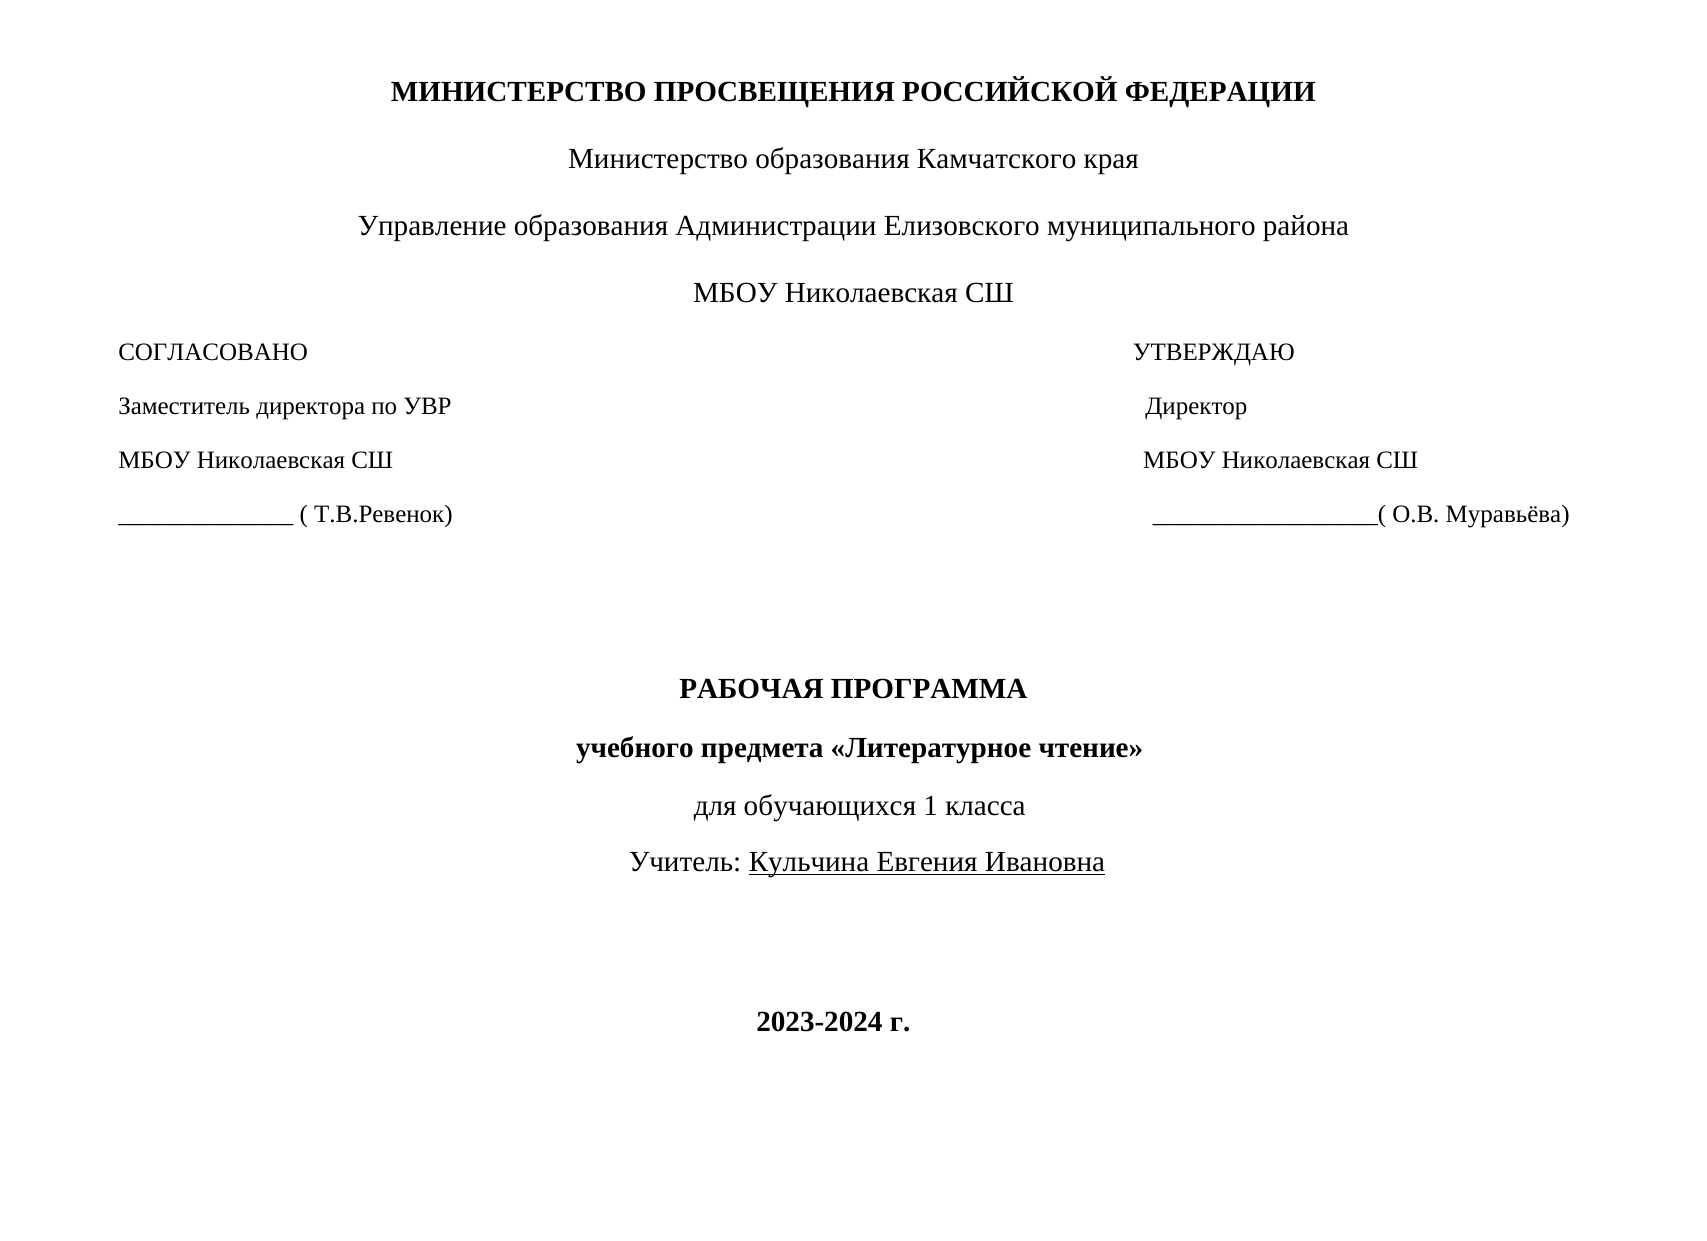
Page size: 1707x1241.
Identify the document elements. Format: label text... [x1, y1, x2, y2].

text МИНИСТЕРСТВО ПРОСВЕЩЕНИЯ РОССИЙСКОЙ ФЕДЕРАЦИИ [118, 74, 1588, 107]
text учебного предмета «Литературное чтение» [131, 731, 1588, 764]
text для обучающихся 1 класса [131, 788, 1588, 821]
text 2023-2024 г.‌​ [131, 1004, 1588, 1038]
text РАБОЧАЯ ПРОГРАММА [118, 671, 1588, 705]
text Управление образования Администрации Елизовского муниципального района [118, 208, 1588, 242]
text Заместитель директора по УВР Директор [118, 391, 1588, 420]
text Учитель: Кульчина Евгения Ивановна [131, 844, 1588, 878]
text СОГЛАСОВАНО УТВЕРЖДАЮ [118, 337, 1588, 366]
text Министерство образования Камчатского края [118, 141, 1588, 174]
text ______________ ( Т.В.Ревенок) __________________( О.В. Муравьёва) [118, 499, 1588, 527]
text МБОУ Николаевская СШ МБОУ Николаевская СШ [118, 445, 1588, 473]
text МБОУ Николаевская СШ [118, 275, 1588, 309]
